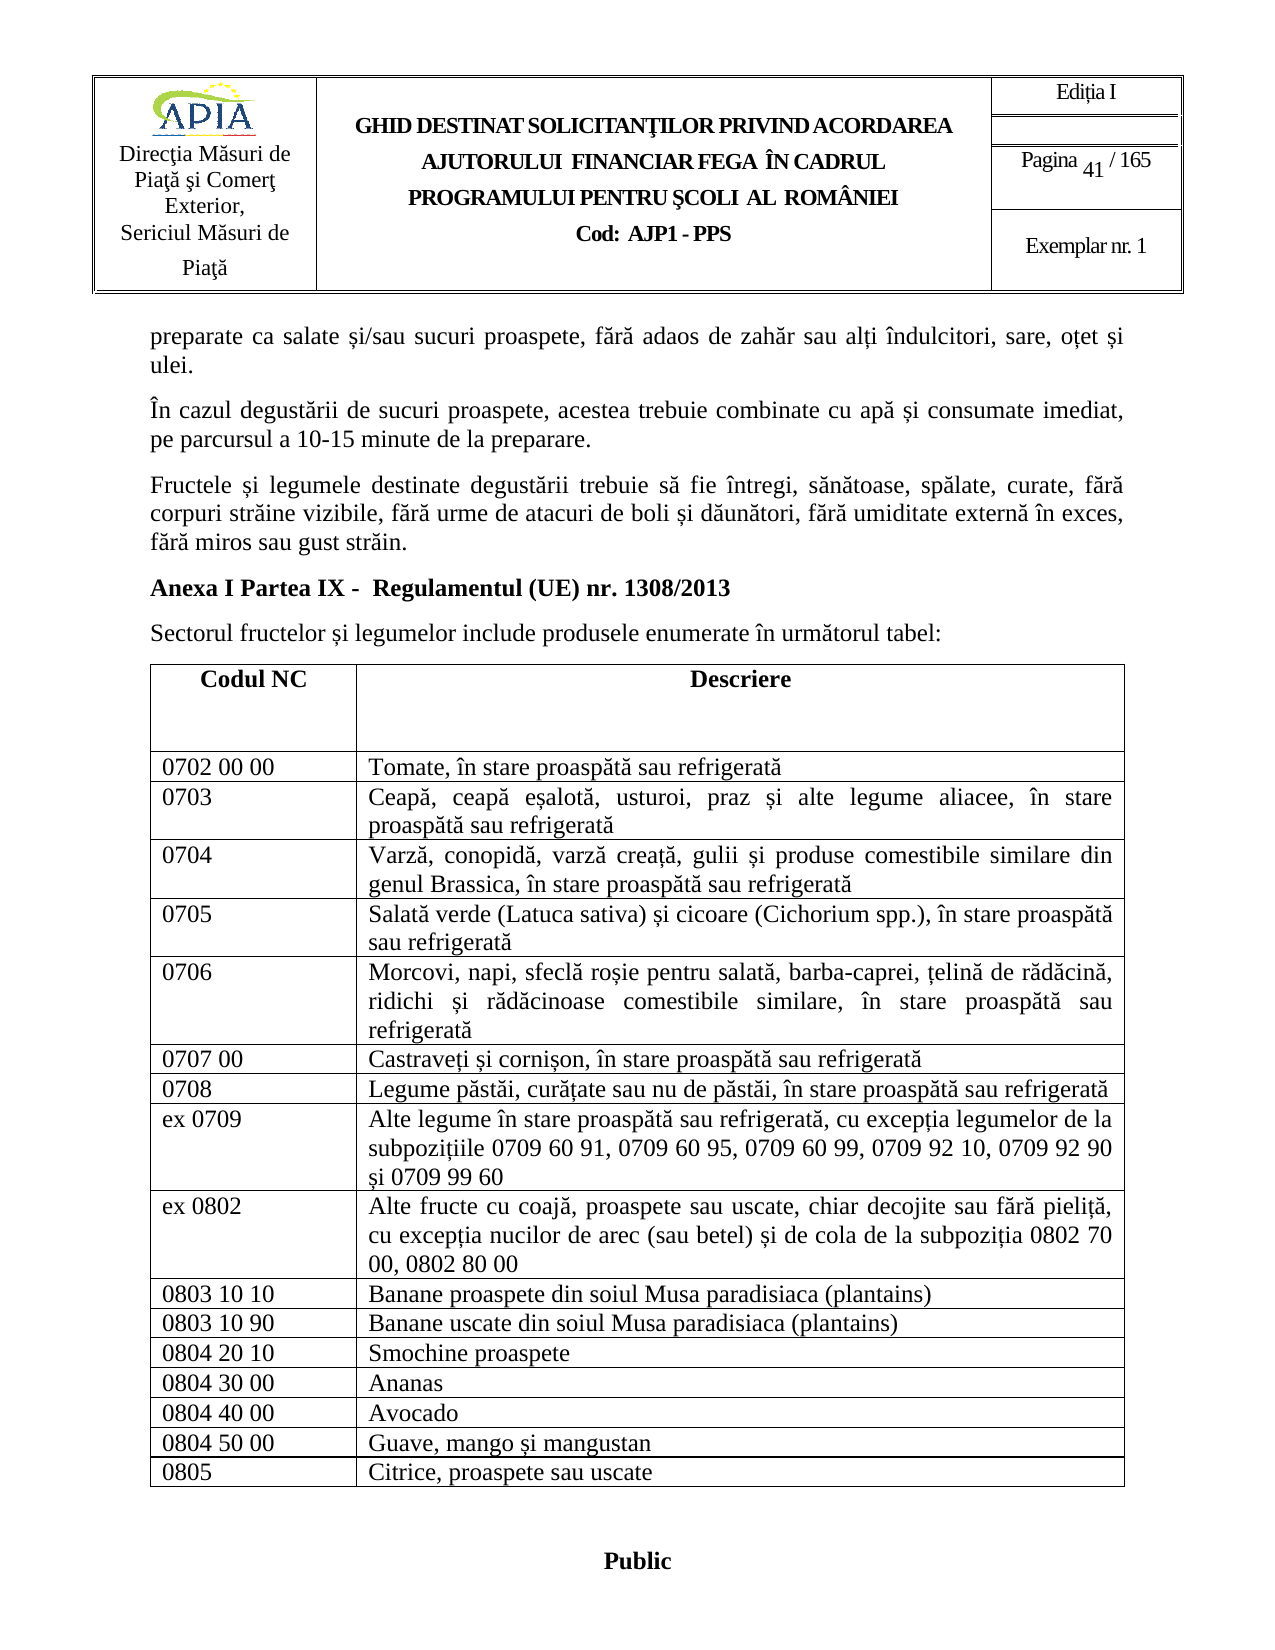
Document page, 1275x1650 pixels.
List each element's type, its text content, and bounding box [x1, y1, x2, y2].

table_cell Alte legume în stare proaspătă sau refrigerată, cu excepția legumelor de la subpozițiile 0709 60 91, 0709 60 95, 0709 60 99, 0709 92 10, 0709 92 90 și 0709 99 60 [357, 1104, 1124, 1190]
table_cell 0705 [151, 899, 356, 956]
table_cell Morcovi, napi, sfeclă roșie pentru salată, barba-caprei, țelină de rădăcină, ridichi și rădăcinoase comestibile similare, în stare proaspătă sau refrigerată [357, 957, 1124, 1043]
table_cell Smochine proaspete [357, 1338, 1124, 1367]
table_cell Legume păstăi, curățate sau nu de păstăi, în stare proaspătă sau refrigerată [357, 1074, 1124, 1103]
table_cell Varză, conopidă, varză creață, gulii și produse comestibile similare din genul Brassica, în stare proaspătă sau refrigerată [357, 840, 1124, 898]
table_cell ex 0709 [151, 1104, 356, 1190]
table_cell Avocado [357, 1398, 1124, 1427]
picture [147, 78, 263, 140]
table_cell Ananas [357, 1368, 1124, 1397]
table_cell Salată verde (Latuca sativa) și cicoare (Cichorium spp.), în stare proaspătă sau refrigerată [357, 899, 1124, 956]
table_cell Castraveți și cornișon, în stare proaspătă sau refrigerată [357, 1045, 1124, 1073]
table_cell Ceapă, ceapă eșalotă, usturoi, praz și alte legume aliacee, în stare proaspătă sau refrigerată [357, 782, 1124, 839]
table_cell 0704 [151, 840, 356, 898]
table_cell 0707 00 [151, 1045, 356, 1073]
table_cell 0803 10 10 [151, 1279, 356, 1307]
table_cell 0702 00 00 [151, 752, 356, 781]
text Sectorul fructelor și legumelor include produsele enumerate în următorul tabel: [150, 618, 1125, 647]
table_header Codul NC [151, 665, 356, 751]
table_cell 0804 20 10 [151, 1338, 356, 1367]
text În cazul degustării de sucuri proaspete, acestea trebuie combinate cu apă și consumate imediat, pe parcursul a 10-15 minute de la preparare. [150, 396, 1125, 453]
table_cell 0804 30 00 [151, 1368, 356, 1397]
table_cell Banane proaspete din soiul Musa paradisiaca (plantains) [357, 1279, 1124, 1307]
table_cell 0804 40 00 [151, 1398, 356, 1427]
table_cell 0708 [151, 1074, 356, 1103]
table_cell 0703 [151, 782, 356, 839]
table_cell Alte fructe cu coajă, proaspete sau uscate, chiar decojite sau fără pieliță, cu excepția nucilor de arec (sau betel) și de cola de la subpoziția 0802 70 00, 0802 80 00 [357, 1191, 1124, 1278]
table_cell ex 0802 [151, 1191, 356, 1278]
text Anexa I Partea IX - Regulamentul (UE) nr. 1308/2013 [150, 573, 1125, 601]
table_cell 0804 50 00 [151, 1428, 356, 1456]
table_cell Guave, mango și mangustan [357, 1428, 1124, 1456]
table_cell Citrice, proaspete sau uscate [357, 1458, 1124, 1486]
table_cell 0805 [151, 1458, 356, 1486]
table_cell Tomate, în stare proaspătă sau refrigerată [357, 752, 1124, 781]
table_header Descriere [357, 665, 1124, 751]
table_cell Banane uscate din soiul Musa paradisiaca (plantains) [357, 1309, 1124, 1337]
table_cell 0706 [151, 957, 356, 1043]
text Fructele și legumele destinate degustării trebuie să fie întregi, sănătoase, spălate, curate, fără corpuri străine vizibile, fără urme de atacuri de boli și dăunători, fără umiditate externă în exces, fără miros sau gust străin. [150, 470, 1125, 556]
table_cell 0803 10 90 [151, 1309, 356, 1337]
